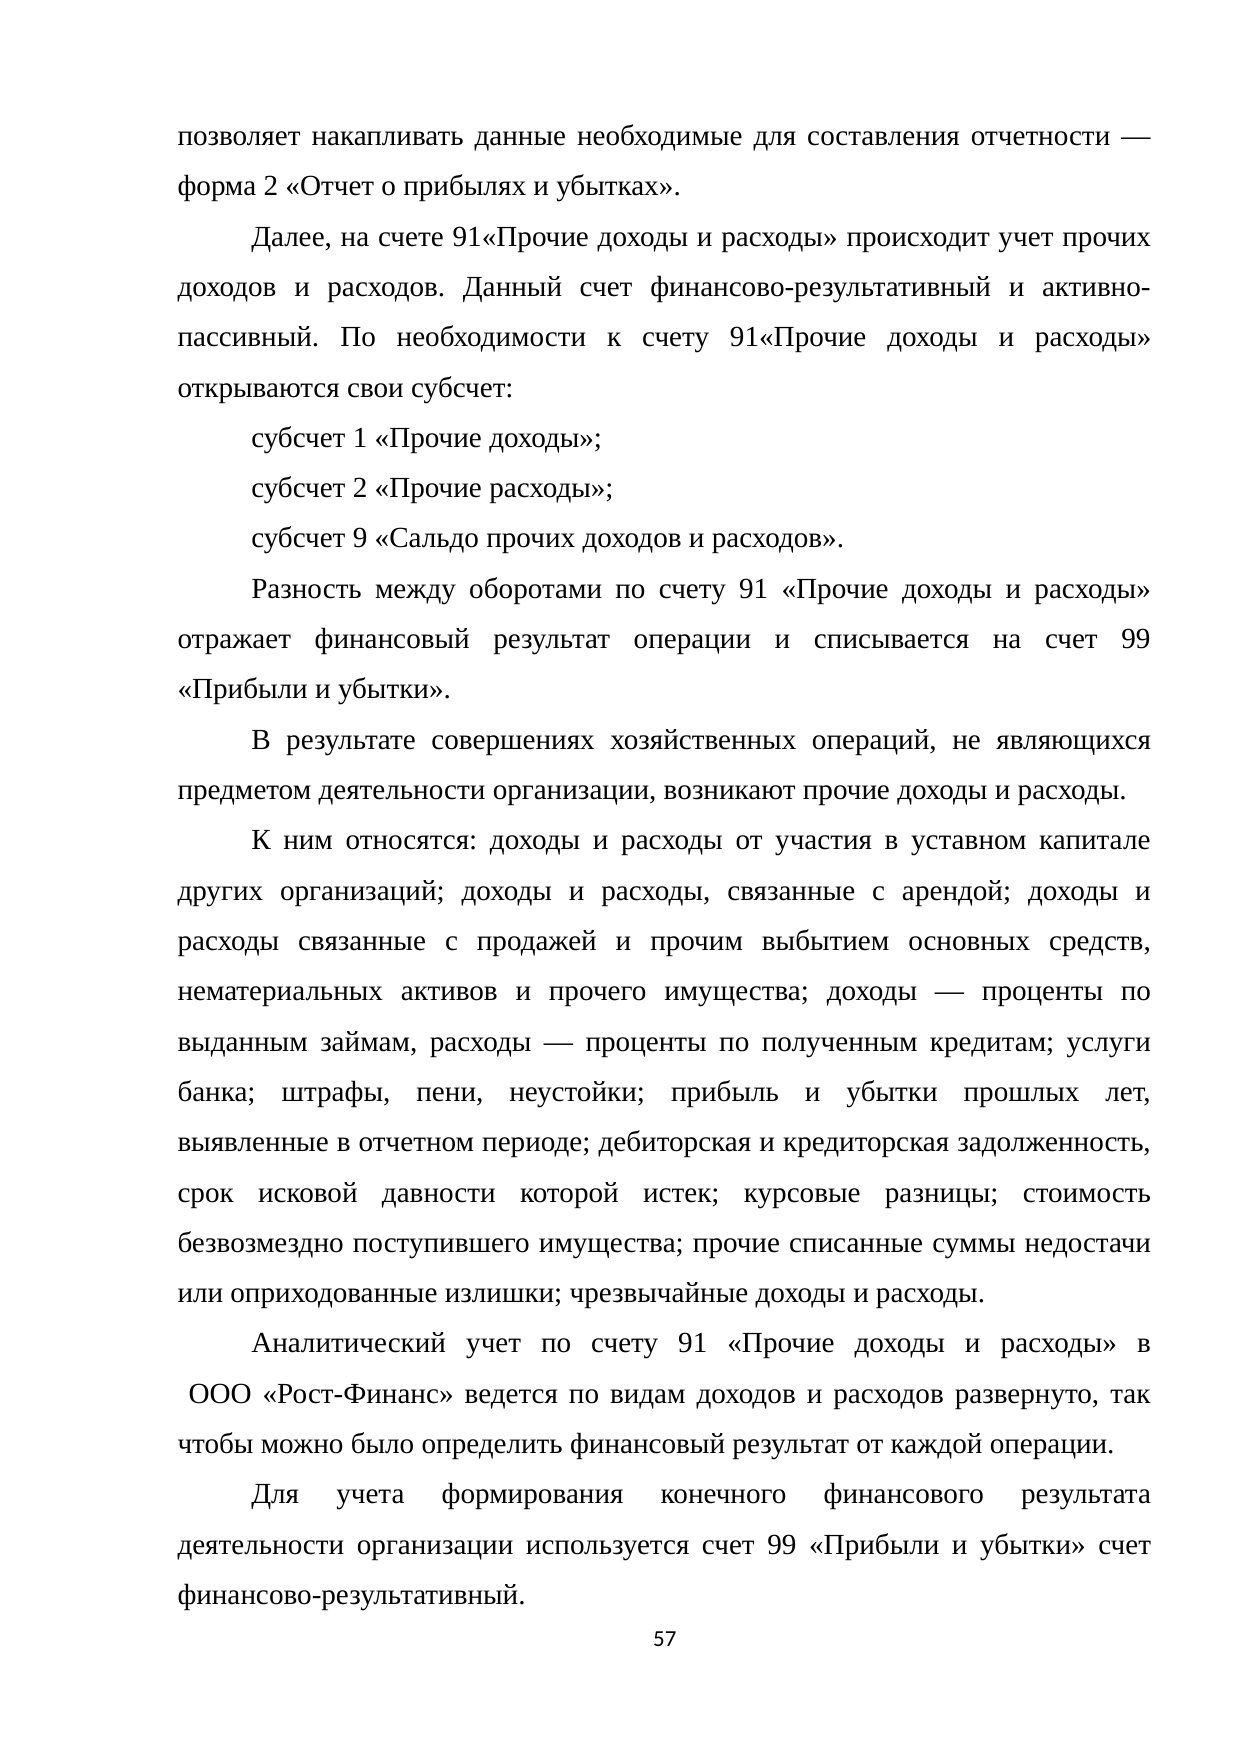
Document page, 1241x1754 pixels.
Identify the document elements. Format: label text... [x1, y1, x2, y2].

text субсчет 1 «Прочие доходы»; [177, 420, 1152, 453]
text Разность между оборотами по счету 91 «Прочие доходы и расходы» отражает финансовый результат операции и списывается на счет 99 «Прибыли и убытки». [177, 571, 1152, 705]
text Для учета формирования конечного финансового результата деятельности организации используется счет 99 «Прибыли и убытки» счет финансово-результативный. [177, 1477, 1152, 1611]
text субсчет 2 «Прочие расходы»; [177, 470, 1152, 504]
text Далее, на счете 91«Прочие доходы и расходы» происходит учет прочих доходов и расходов. Данный счет финансово-результативный и активно-пассивный. По необходимости к счету 91«Прочие доходы и расходы» открываются свои субсчет: [177, 219, 1152, 403]
text К ним относятся: доходы и расходы от участия в уставном капитале других организаций; доходы и расходы, связанные с арендой; доходы и расходы связанные с продажей и прочим выбытием основных средств, нематериальных активов и прочего имущества; доходы — проценты по выданным займам, расходы — проценты по полученным кредитам; услуги банка; штрафы, пени, неустойки; прибыль и убытки прошлых лет, выявленные в отчетном периоде; дебиторская и кредиторская задолженность, срок исковой давности которой истек; курсовые разницы; стоимость безвозмездно поступившего имущества; прочие списанные суммы недостачи или оприходованные излишки; чрезвычайные доходы и расходы. [177, 822, 1152, 1309]
text Аналитический учет по счету 91 «Прочие доходы и расходы» в ООО «Рост-Финанс» ведется по видам доходов и расходов развернуто, так чтобы можно было определить финансовый результат от каждой операции. [177, 1326, 1152, 1460]
text субсчет 9 «Сальдо прочих доходов и расходов». [177, 521, 1152, 554]
text В результате совершениях хозяйственных операций, не являющихся предметом деятельности организации, возникают прочие доходы и расходы. [177, 722, 1152, 806]
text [177, 118, 1152, 202]
